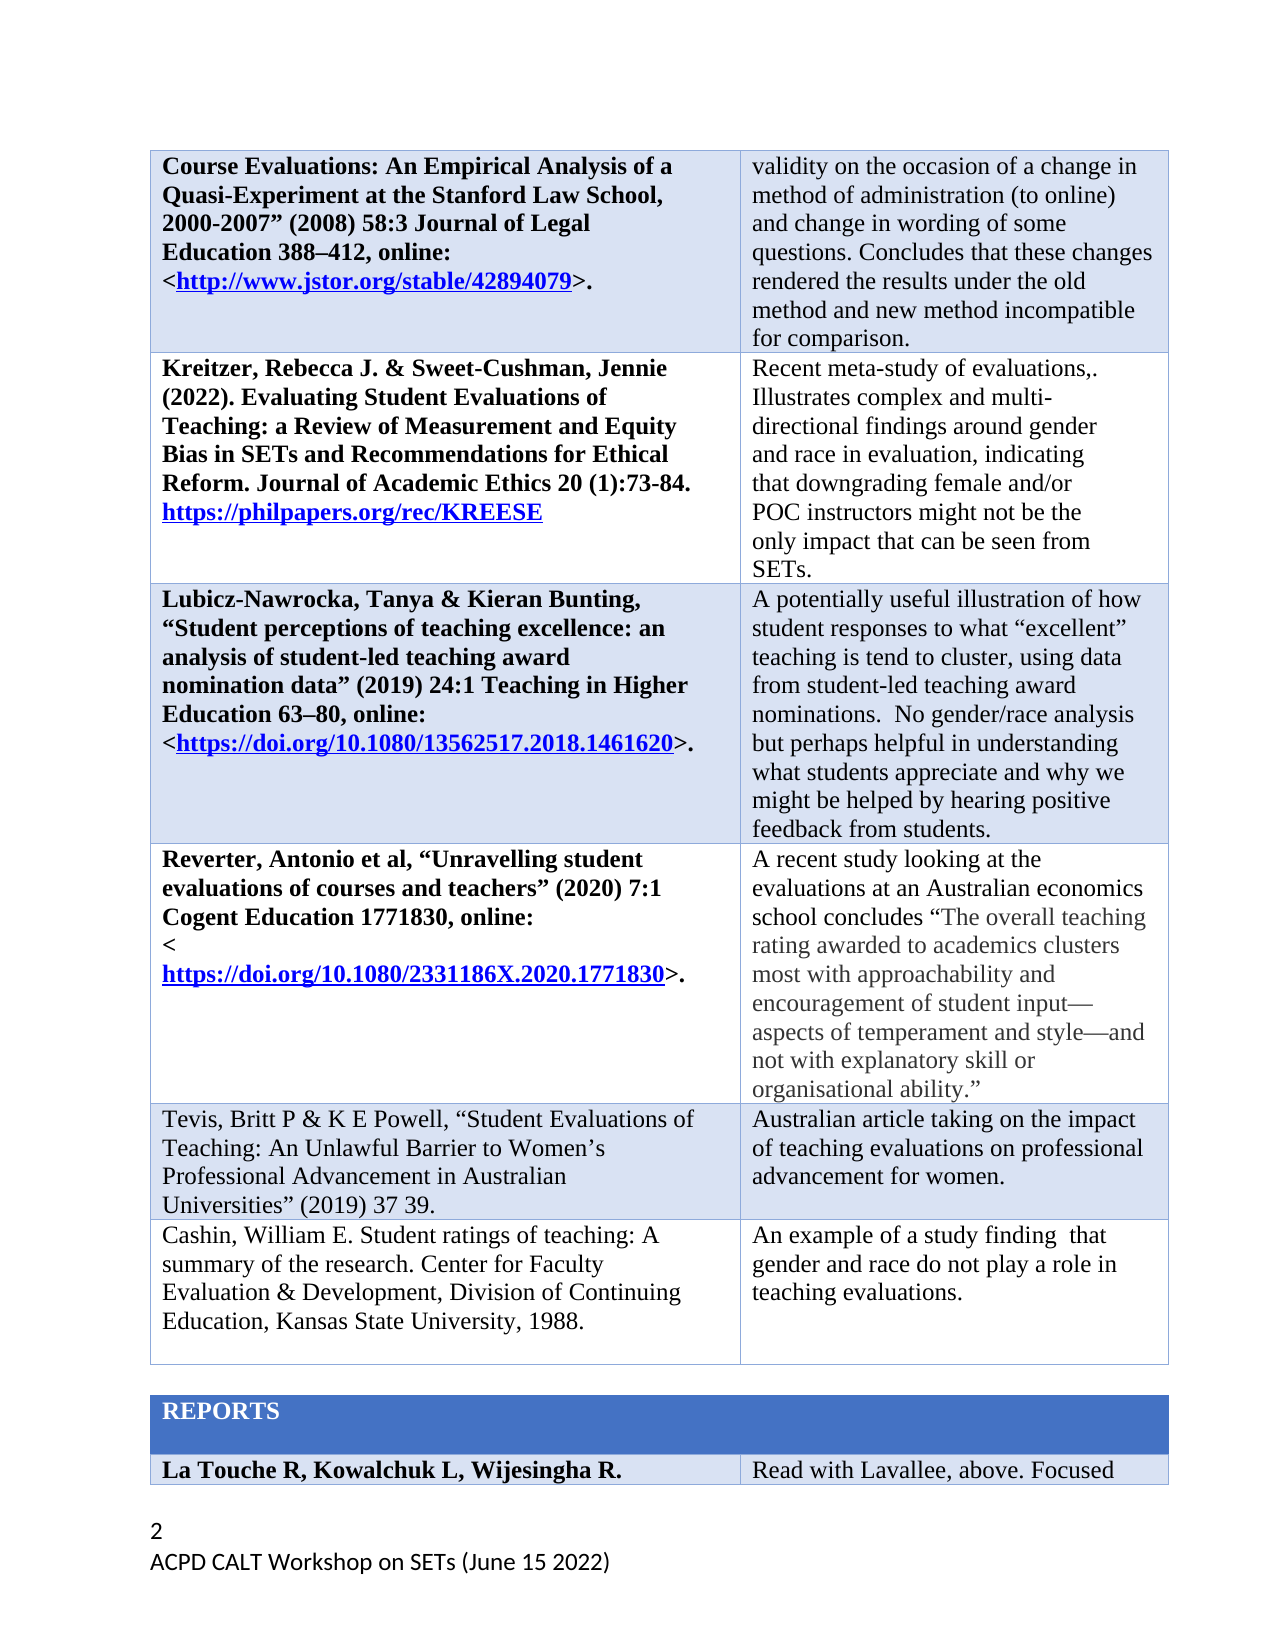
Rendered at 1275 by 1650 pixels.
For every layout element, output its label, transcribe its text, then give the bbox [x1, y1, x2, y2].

table_cell Kreitzer, Rebecca J. & Sweet-Cushman, Jennie (2022). Evaluating Student Evaluations of Teaching: a Review of Measurement and Equity Bias in SETs and Recommendations for Ethical Reform. Journal of Academic Ethics 20 (1):73-84. https://philpapers.org/rec/KREESE [151, 353, 740, 583]
table_cell Cashin, William E. Student ratings of teaching: A summary of the research. Center for Faculty Evaluation & Development, Division of Continuing Education, Kansas State University, 1988. [151, 1220, 740, 1364]
table_header [741, 1396, 1168, 1454]
table_cell A recent study looking at the evaluations at an Australian economics school concludes “The overall teaching rating awarded to academics clusters most with approachability and encouragement of student input—aspects of temperament and style—and not with explanatory skill or organisational ability.” [741, 844, 1168, 1103]
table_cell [741, 1455, 1168, 1484]
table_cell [151, 1455, 740, 1484]
table_cell Lubicz-Nawrocka, Tanya & Kieran Bunting, “Student perceptions of teaching excellence: an analysis of student-led teaching award nomination data” (2019) 24:1 Teaching in Higher Education 63–80, online: <https://doi.org/10.1080/13562517.2018.1461620>. [151, 584, 740, 843]
table_cell Recent meta-study of evaluations,. Illustrates complex and multi-directional findings around gender and race in evaluation, indicating that downgrading female and/or POC instructors might not be the only impact that can be seen from SETs. [741, 353, 1168, 583]
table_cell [741, 151, 1168, 352]
table_cell Reverter, Antonio et al, “Unravelling student evaluations of courses and teachers” (2020) 7:1 Cogent Education 1771830, online: <https://doi.org/10.1080/2331186X.2020.1771830>. [151, 844, 740, 1103]
table_cell A potentially useful illustration of how student responses to what “excellent” teaching is tend to cluster, using data from student-led teaching award nominations. No gender/race analysis but perhaps helpful in understanding what students appreciate and why we might be helped by hearing positive feedback from students. [741, 584, 1168, 843]
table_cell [151, 151, 740, 352]
table_header REPORTS [151, 1396, 740, 1454]
table_cell An example of a study finding that gender and race do not play a role in teaching evaluations. [741, 1220, 1168, 1364]
table_cell Australian article taking on the impact of teaching evaluations on professional advancement for women. [741, 1104, 1168, 1219]
table_cell Tevis, Britt P & K E Powell, “Student Evaluations of Teaching: An Unlawful Barrier to Women’s Professional Advancement in Australian Universities” (2019) 37 39. [151, 1104, 740, 1219]
